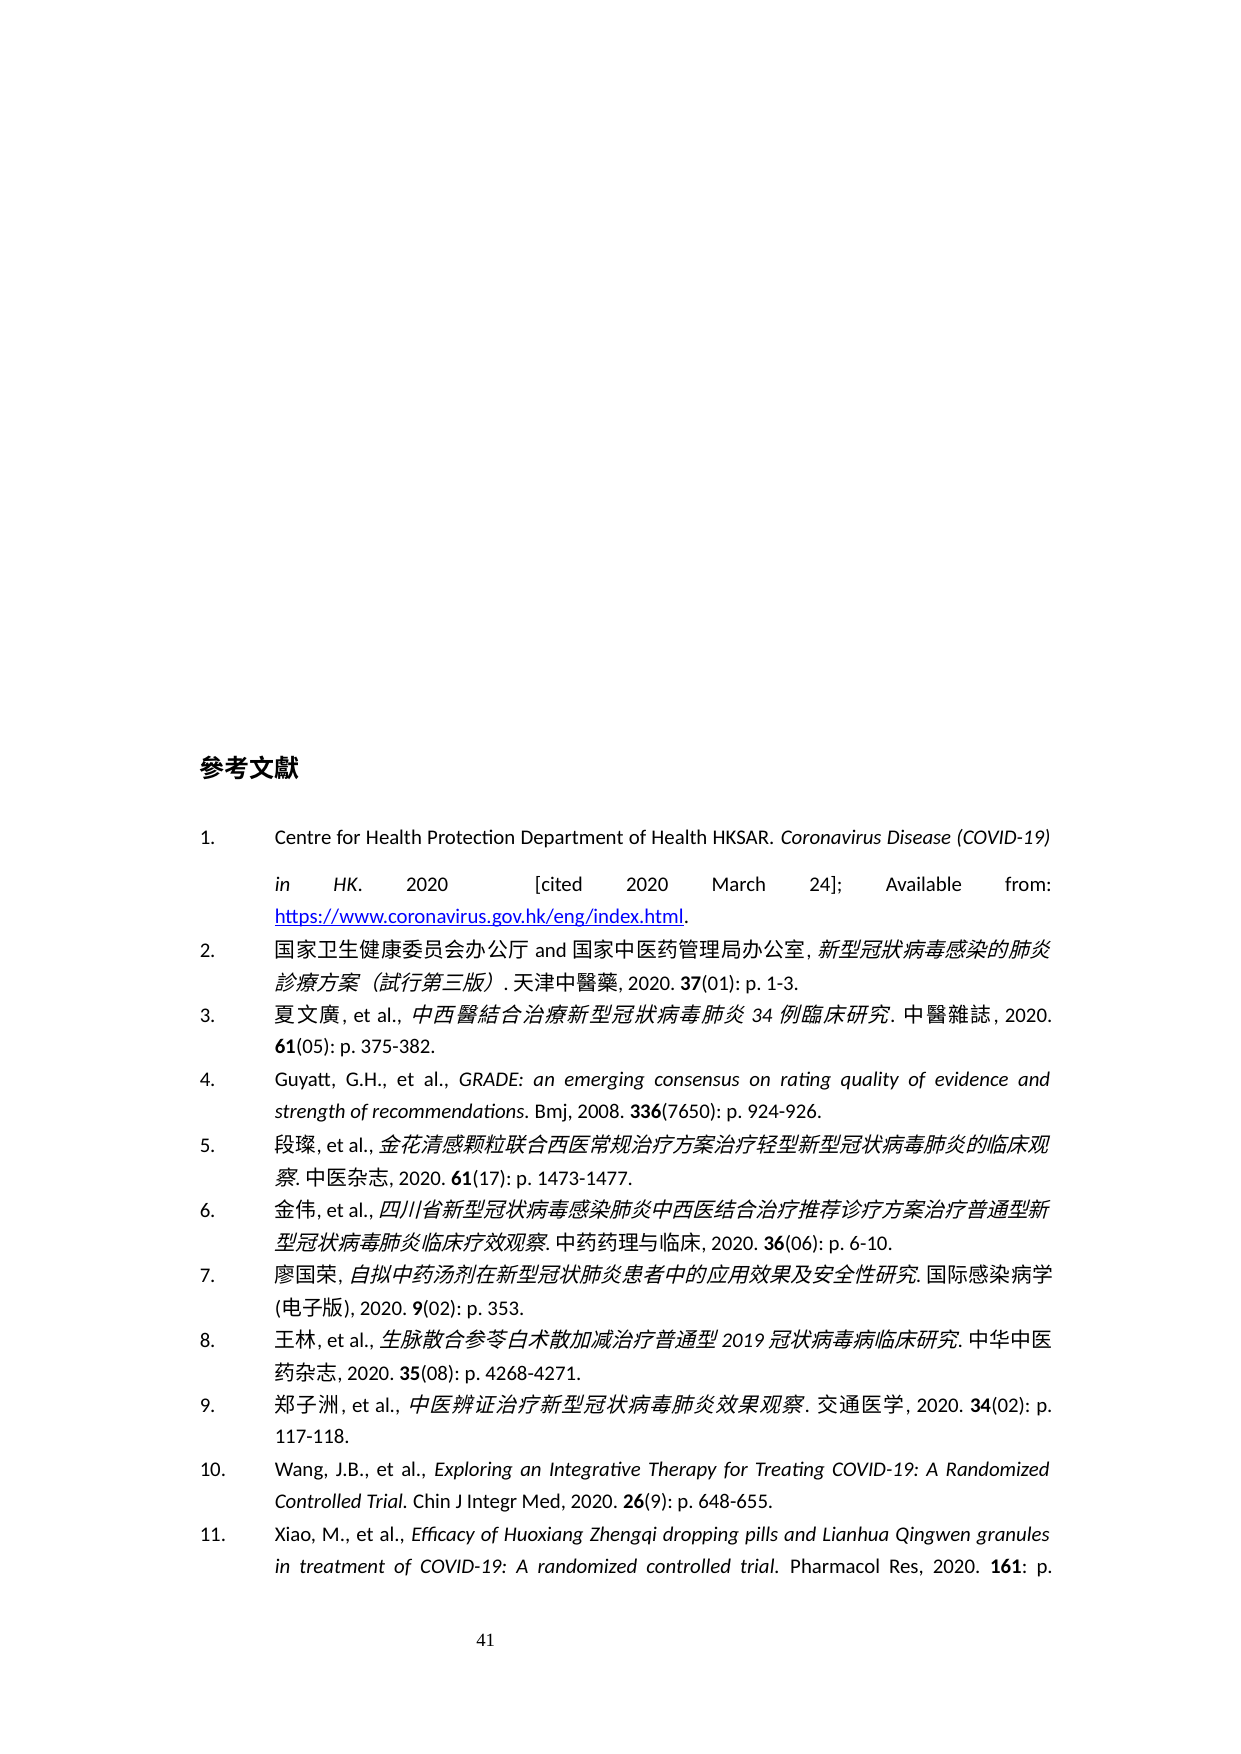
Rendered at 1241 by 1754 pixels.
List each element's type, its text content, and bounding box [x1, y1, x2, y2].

text 10. Wang, J.B., et al., Exploring an Integrative Therapy for Treating COVID-19: A Randomized Controlled Trial. Chin J Integr Med, 2020. 26(9): p. 648-655. [199, 1452, 1053, 1517]
text 1. Centre for Health Protection Department of Health HKSAR. Coronavirus Disease (COVID-19) in HK. 2020 [cited 2020 March 24]; Available from: https://www.coronavirus.gov.hk/eng/index.html. [199, 802, 1053, 932]
text 參考文獻 [199, 748, 1053, 784]
text 9. 郑子洲, et al., 中医辨证治疗新型冠状病毒肺炎效果观察. 交通医学, 2020. 34(02): p. 117-118. [199, 1387, 1053, 1452]
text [199, 1517, 1053, 1582]
text 6. 金伟, et al., 四川省新型冠状病毒感染肺炎中西医结合治疗推荐诊疗方案治疗普通型新型冠状病毒肺炎临床疗效观察. 中药药理与临床, 2020. 36(06): p. 6-10. [199, 1192, 1053, 1257]
text 7. 廖国荣, 自拟中药汤剂在新型冠状肺炎患者中的应用效果及安全性研究. 国际感染病学(电子版), 2020. 9(02): p. 353. [199, 1257, 1053, 1322]
text 3. 夏文廣, et al., 中西醫結合治療新型冠狀病毒肺炎34例臨床研究. 中醫雜誌, 2020. 61(05): p. 375-382. [199, 997, 1053, 1062]
text 8. 王林, et al., 生脉散合参苓白术散加减治疗普通型2019冠状病毒病临床研究. 中华中医药杂志, 2020. 35(08): p. 4268-4271. [199, 1322, 1053, 1387]
text 2. 国家卫生健康委员会办公厅 and 国家中医药管理局办公室, 新型冠狀病毒感染的肺炎診療方案（試行第三版）. 天津中醫藥, 2020. 37(01): p. 1-3. [199, 932, 1053, 997]
text 4. Guyatt, G.H., et al., GRADE: an emerging consensus on rating quality of evidence and strength of recommendations. Bmj, 2008. 336(7650): p. 924-926. [199, 1062, 1053, 1127]
text 5. 段璨, et al., 金花清感颗粒联合西医常规治疗方案治疗轻型新型冠状病毒肺炎的临床观察. 中医杂志, 2020. 61(17): p. 1473-1477. [199, 1127, 1053, 1192]
